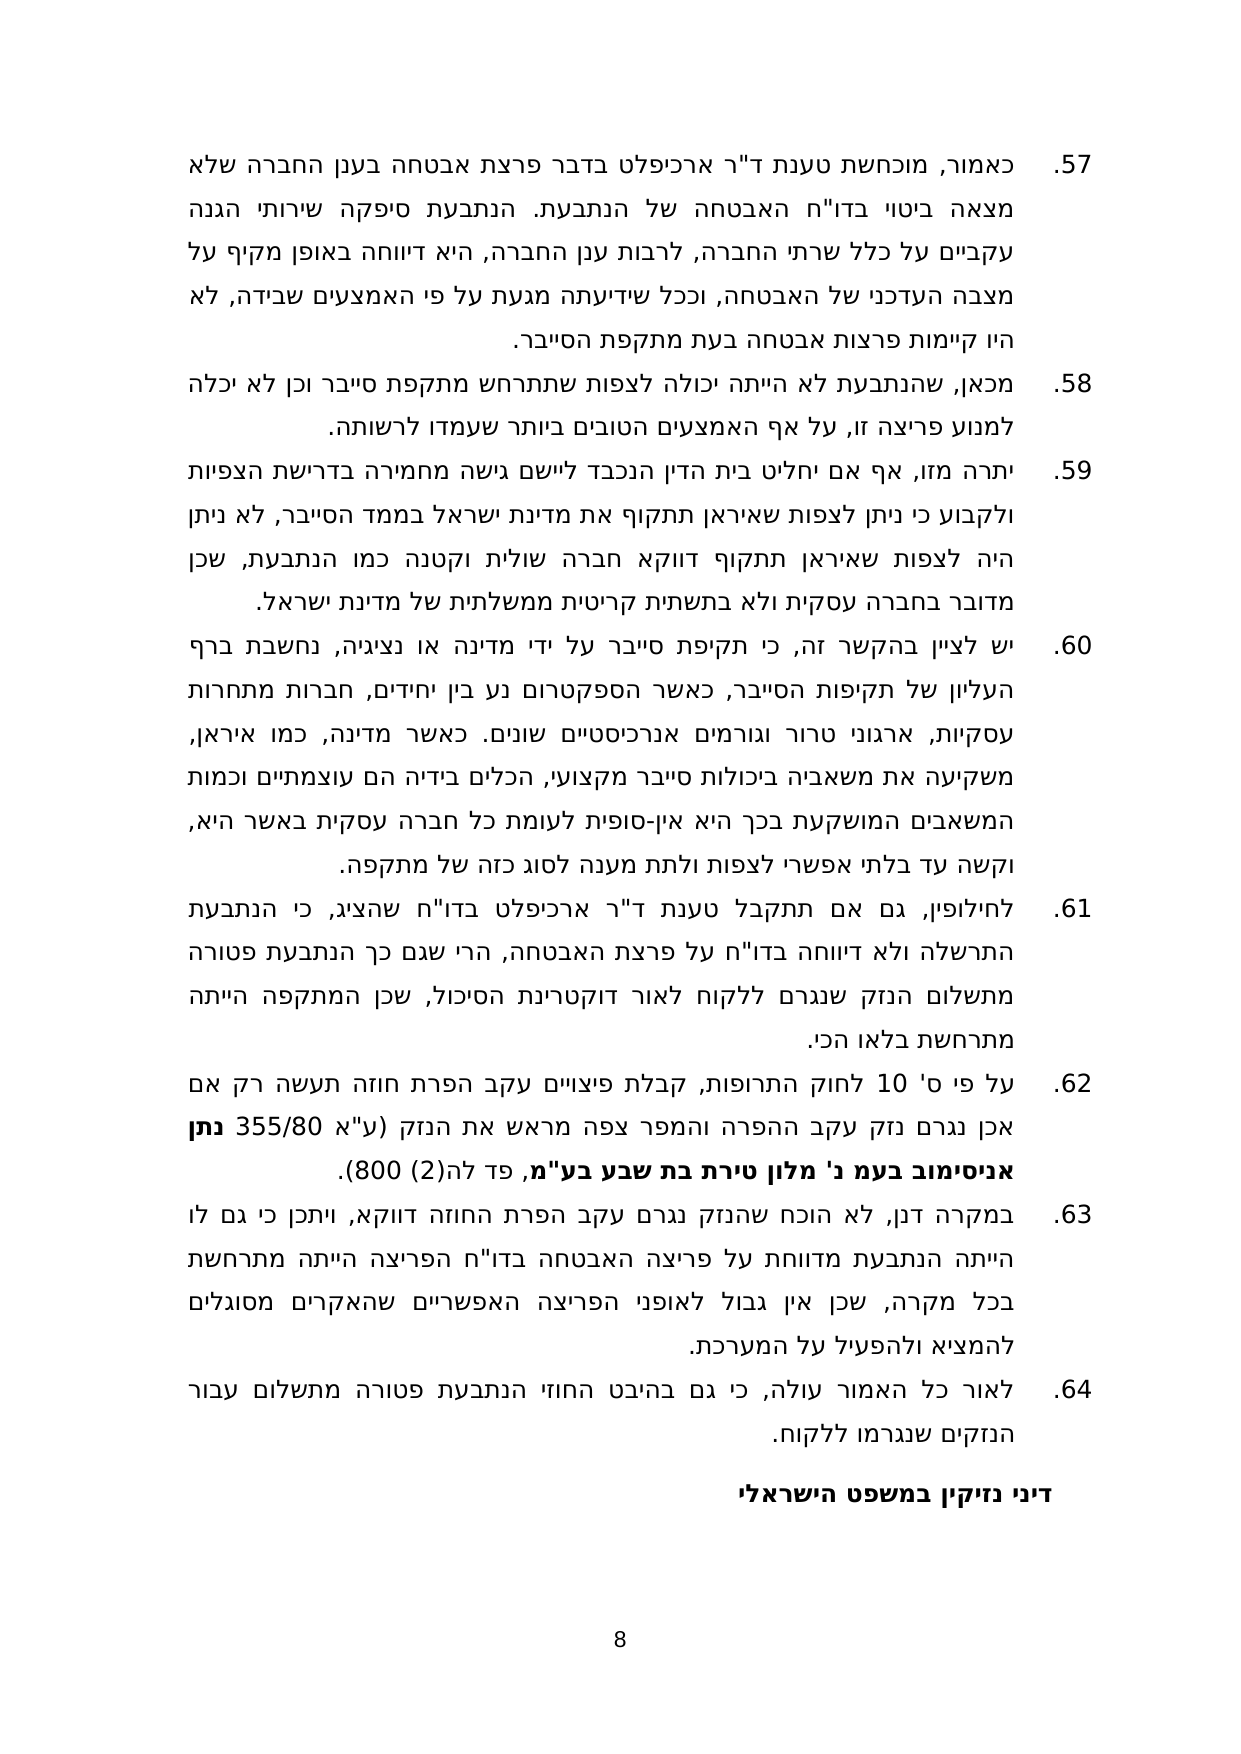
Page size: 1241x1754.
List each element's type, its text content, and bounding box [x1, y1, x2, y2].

list במקרה דנן, לא הוכח שהנזק נגרם עקב הפרת החוזה דווקא, ויתכן כי גם לו הייתה הנתבעת מדווחת על פריצה האבטחה בדו"ח הפריצה הייתה מתרחשת בכל מקרה, שכן אין גבול לאופני הפריצה האפשריים שהאקרים מסוגלים להמציא ולהפעיל על המערכת. [187, 1200, 1053, 1360]
list מכאן, שהנתבעת לא הייתה יכולה לצפות שתתרחש מתקפת סייבר וכן לא יכלה למנוע פריצה זו, על אף האמצעים הטובים ביותר שעמדו לרשותה. [187, 369, 1053, 442]
text דיני נזיקין במשפט הישראלי [187, 1479, 1053, 1508]
list לחילופין, גם אם תתקבל טענת ד"ר ארכיפלט בדו"ח שהציג, כי הנתבעת התרשלה ולא דיווחה בדו"ח על פרצת האבטחה, הרי שגם כך הנתבעת פטורה מתשלום הנזק שנגרם ללקוח לאור דוקטרינת הסיכול, שכן המתקפה הייתה מתרחשת בלאו הכי. [187, 894, 1053, 1054]
list כאמור, מוכחשת טענת ד"ר ארכיפלט בדבר פרצת אבטחה בענן החברה שלא מצאה ביטוי בדו"ח האבטחה של הנתבעת. הנתבעת סיפקה שירותי הגנה עקביים על כלל שרתי החברה, לרבות ענן החברה, היא דיווחה באופן מקיף על מצבה העדכני של האבטחה, וככל שידיעתה מגעת על פי האמצעים שבידה, לא היו קיימות פרצות אבטחה בעת מתקפת הסייבר. [187, 150, 1053, 354]
list לאור כל האמור עולה, כי גם בהיבט החוזי הנתבעת פטורה מתשלום עבור הנזקים שנגרמו ללקוח. [187, 1375, 1053, 1448]
list יש לציין בהקשר זה, כי תקיפת סייבר על ידי מדינה או נציגיה, נחשבת ברף העליון של תקיפות הסייבר, כאשר הספקטרום נע בין יחידים, חברות מתחרות עסקיות, ארגוני טרור וגורמים אנרכיסטיים שונים. כאשר מדינה, כמו איראן, משקיעה את משאביה ביכולות סייבר מקצועי, הכלים בידיה הם עוצמתיים וכמות המשאבים המושקעת בכך היא אין-סופית לעומת כל חברה עסקית באשר היא, וקשה עד בלתי אפשרי לצפות ולתת מענה לסוג כזה של מתקפה. [187, 631, 1053, 879]
list יתרה מזו, אף אם יחליט בית הדין הנכבד ליישם גישה מחמירה בדרישת הצפיות ולקבוע כי ניתן לצפות שאיראן תתקוף את מדינת ישראל בממד הסייבר, לא ניתן היה לצפות שאיראן תתקוף דווקא חברה שולית וקטנה כמו הנתבעת, שכן מדובר בחברה עסקית ולא בתשתית קריטית ממשלתית של מדינת ישראל. [187, 456, 1053, 617]
list על פי ס' 10 לחוק התרופות, קבלת פיצויים עקב הפרת חוזה תעשה רק אם אכן נגרם נזק עקב ההפרה והמפר צפה מראש את הנזק (ע"א 355/80 נתן אניסימוב בעמ נ' מלון טירת בת שבע בע"מ, פד לה(2) 800). [187, 1069, 1053, 1185]
